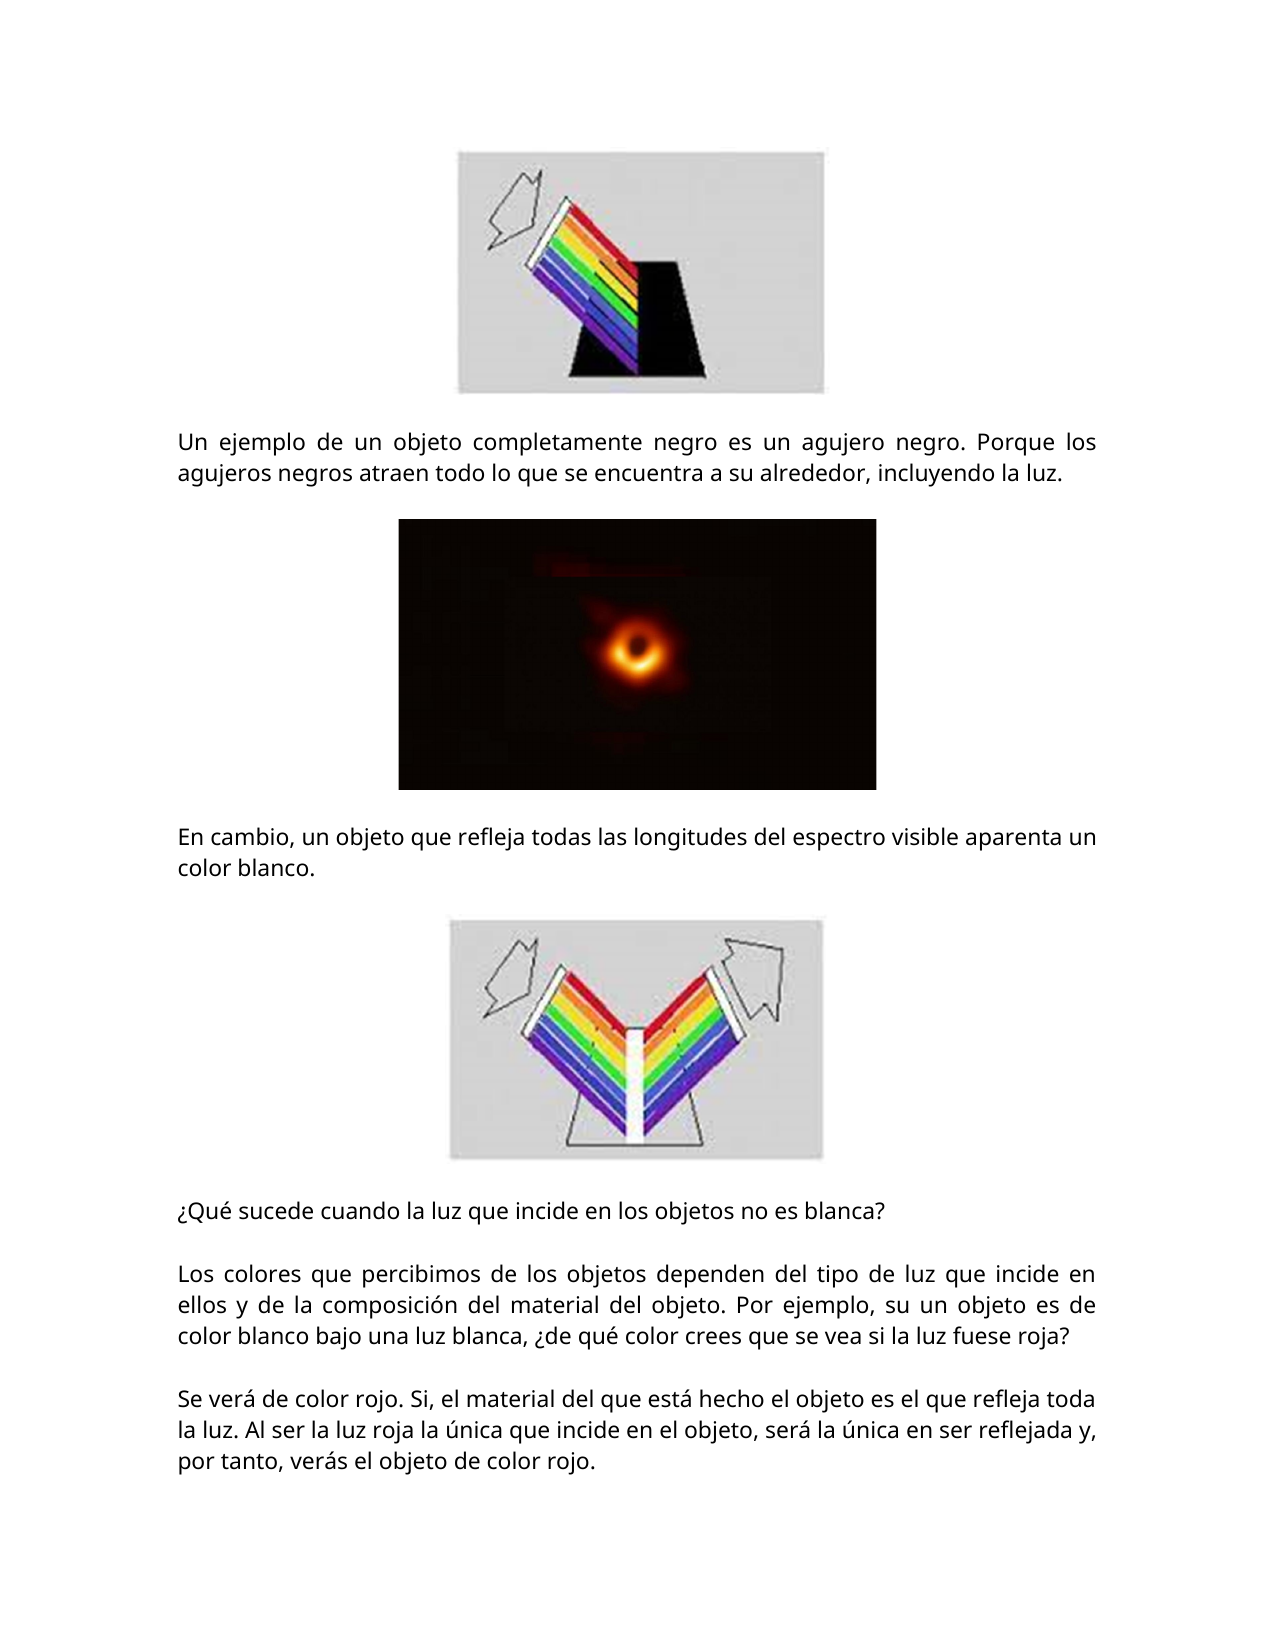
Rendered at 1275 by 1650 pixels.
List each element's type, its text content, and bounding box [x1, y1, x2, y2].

text En cambio, un objeto que refleja todas las longitudes del espectro visible aparenta un color blanco. [177, 821, 1098, 883]
picture [445, 914, 830, 1164]
text Un ejemplo de un objeto completamente negro es un agujero negro. Porque los agujeros negros atraen todo lo que se encuentra a su alrededor, incluyendo la luz. [177, 426, 1098, 488]
text Se verá de color rojo. Si, el material del que está hecho el objeto es el que refleja toda la luz. Al ser la luz roja la única que incide en el objeto, será la única en ser reflejada y, por tanto, verás el objeto de color rojo. [177, 1383, 1098, 1476]
picture [445, 147, 830, 395]
text Los colores que percibimos de los objetos dependen del tipo de luz que incide en ellos y de la composición del material del objeto. Por ejemplo, su un objeto es de color blanco bajo una luz blanca, ¿de qué color crees que se vea si la luz fuese roja? [177, 1258, 1098, 1351]
picture [398, 519, 877, 790]
text ¿Qué sucede cuando la luz que incide en los objetos no es blanca? [177, 1195, 1098, 1226]
